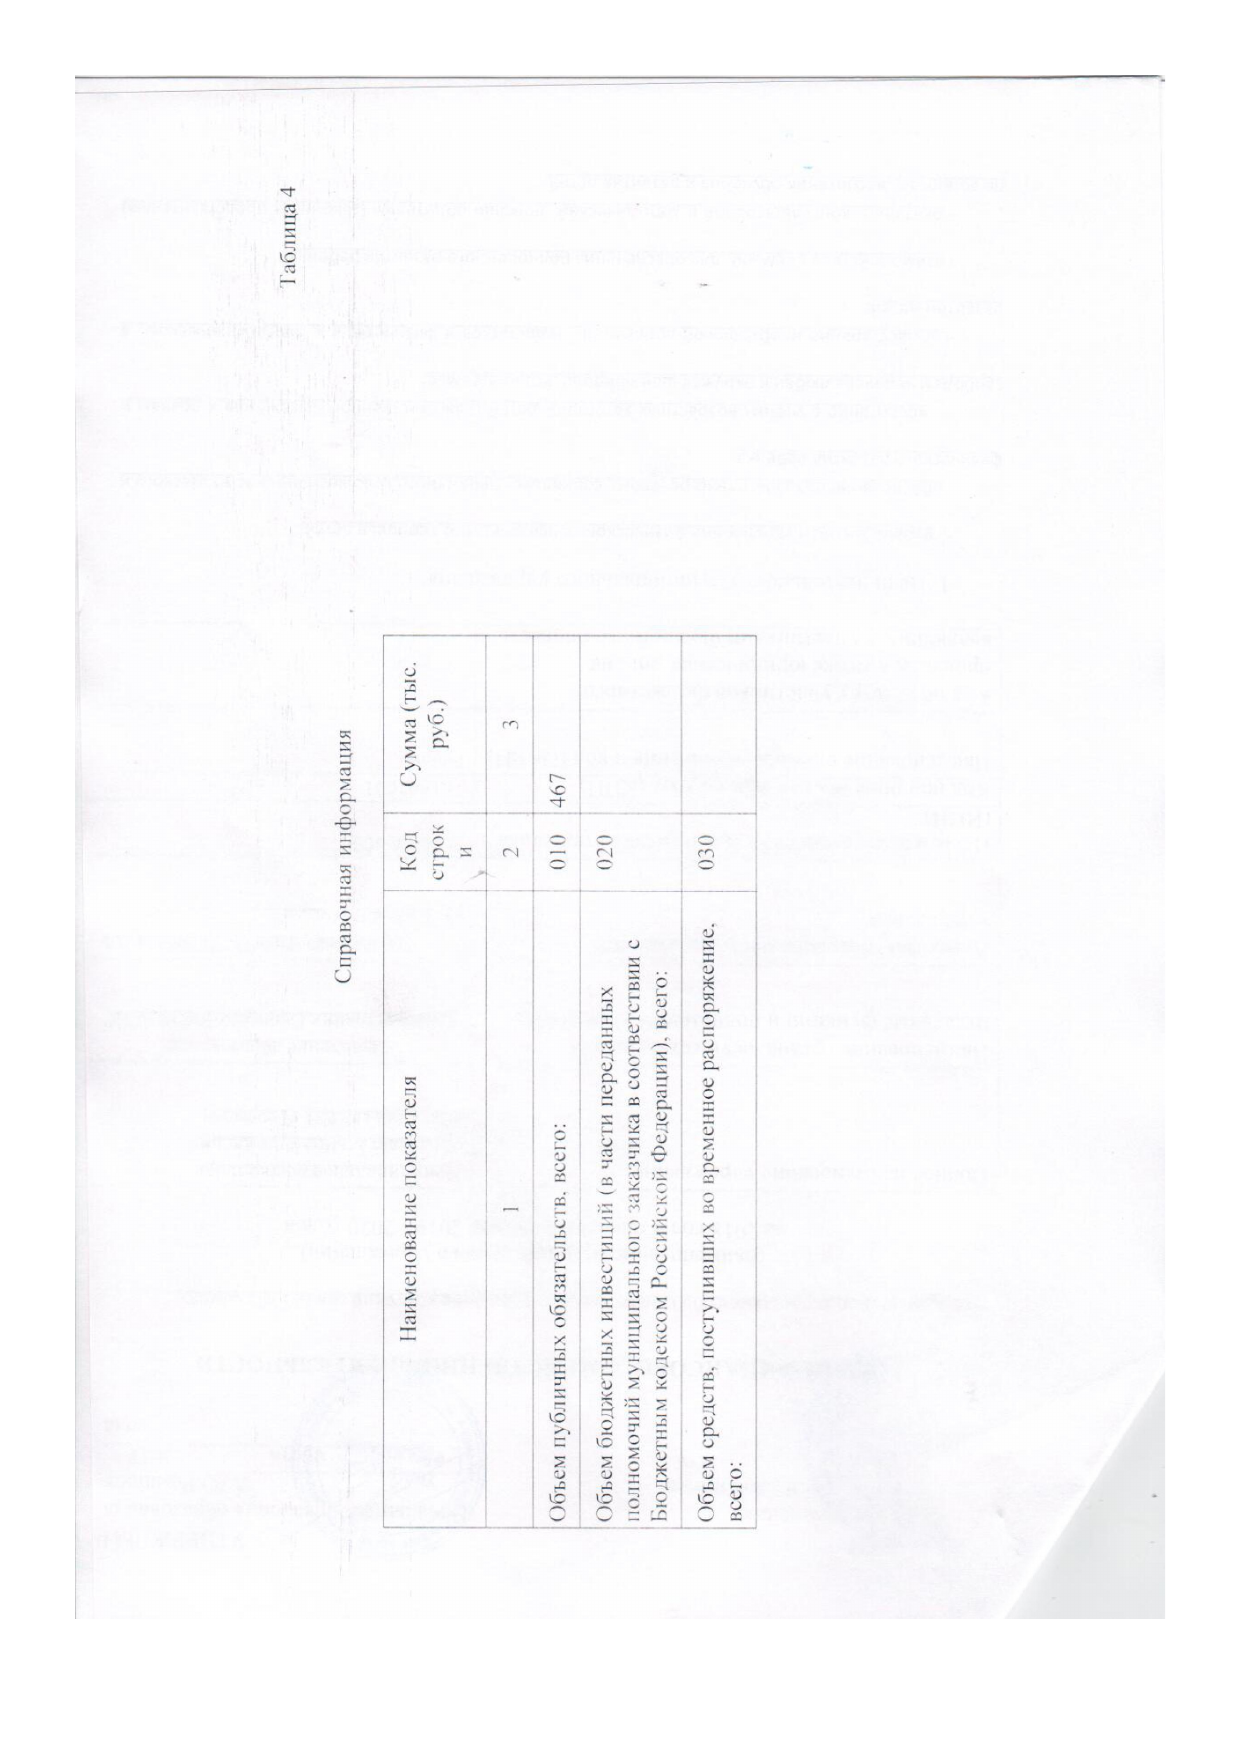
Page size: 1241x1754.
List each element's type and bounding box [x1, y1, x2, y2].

picture [75, 75, 1166, 1619]
